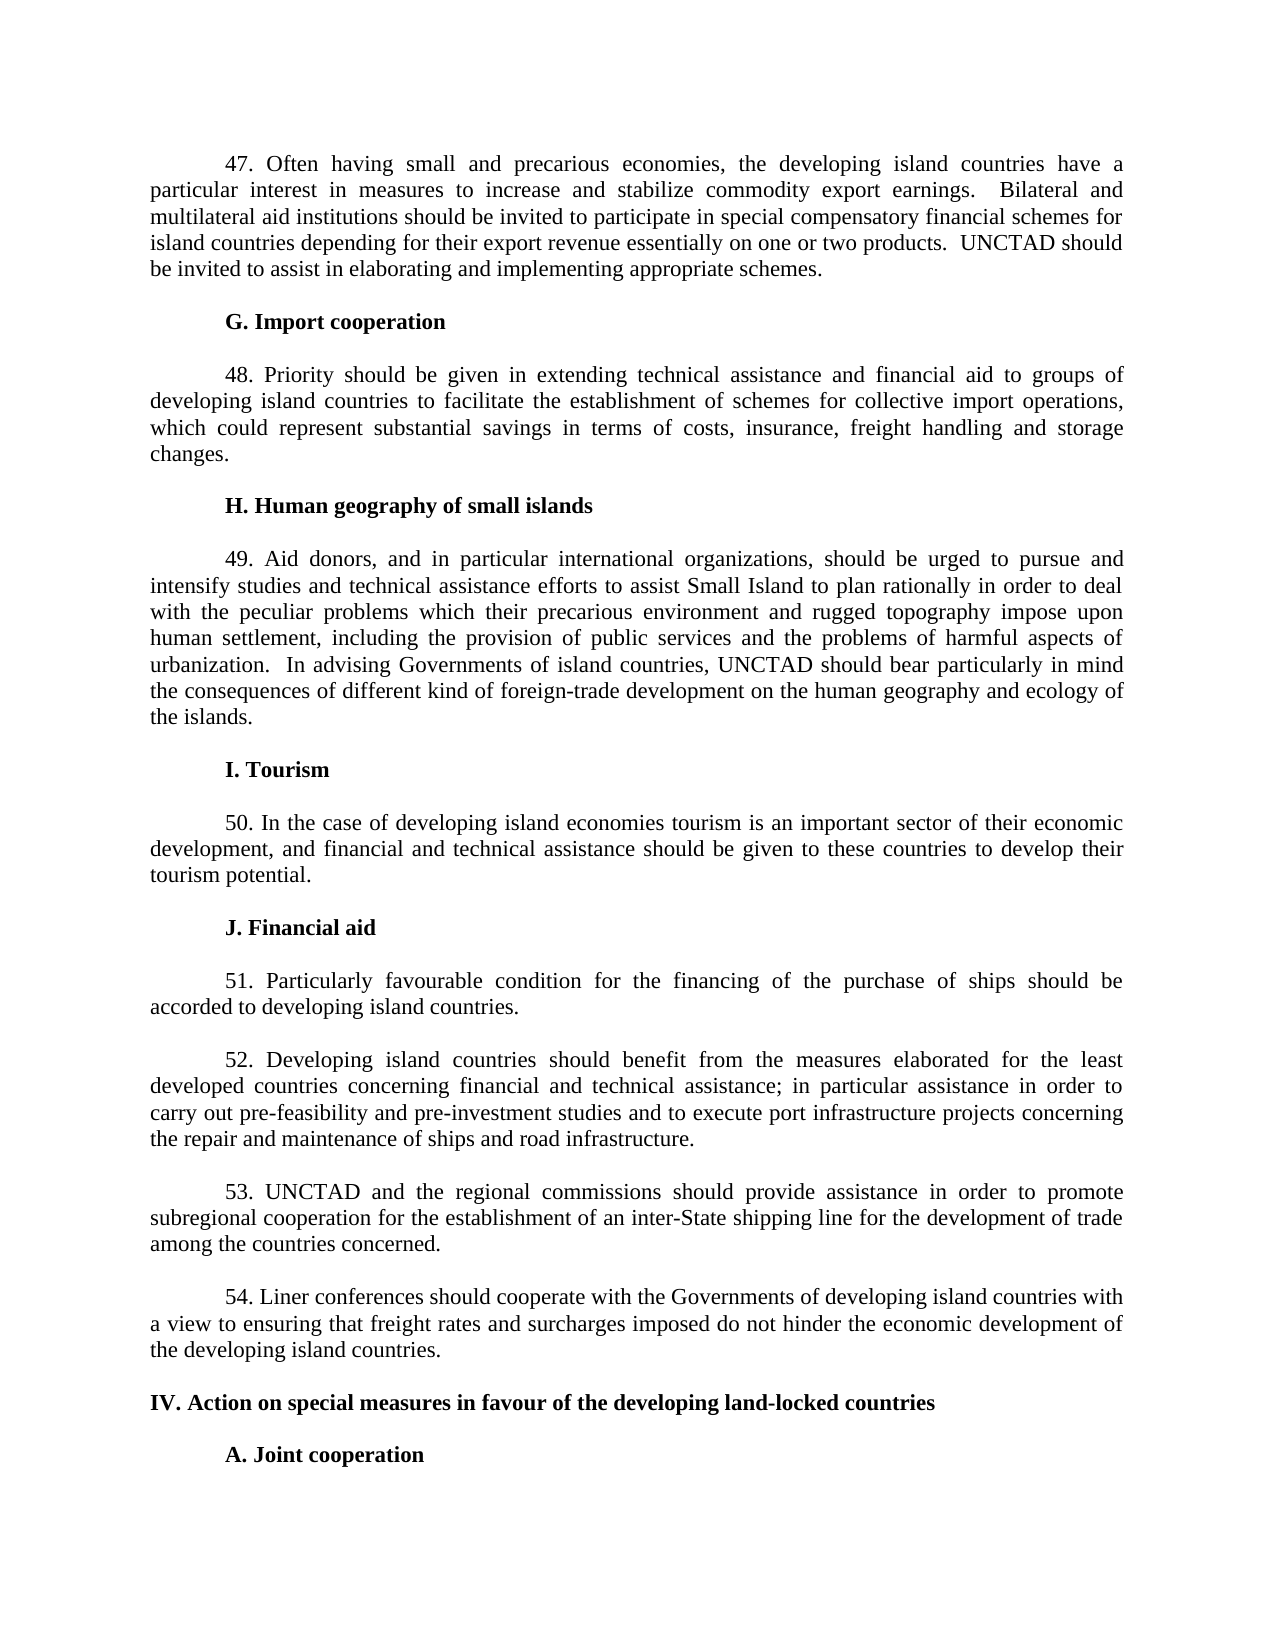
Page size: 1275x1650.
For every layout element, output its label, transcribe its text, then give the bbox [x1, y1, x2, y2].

text 51. Particularly favourable condition for the financing of the purchase of ships should be accorded to developing island countries. [150, 967, 1125, 1020]
text J. Financial aid [150, 914, 1125, 941]
text G. Import cooperation [150, 308, 1125, 334]
text 53. UNCTAD and the regional commissions should provide assistance in order to promote subregional cooperation for the establishment of an inter-State shipping line for the development of trade among the countries concerned. [150, 1178, 1125, 1257]
text H. Human geography of small islands [150, 493, 1125, 519]
text A. Joint cooperation [150, 1441, 1125, 1468]
text 47. Often having small and precarious economies, the developing island countries have a particular interest in measures to increase and stabilize commodity export earnings. Bilateral and multilateral aid institutions should be invited to participate in special compensatory financial schemes for island countries depending for their export revenue essentially on one or two products. UNCTAD should be invited to assist in elaborating and implementing appropriate schemes. [150, 150, 1125, 282]
text I. Tourism [150, 756, 1125, 782]
text 48. Priority should be given in extending technical assistance and financial aid to groups of developing island countries to facilitate the establishment of schemes for collective import operations, which could represent substantial savings in terms of costs, insurance, freight handling and storage changes. [150, 361, 1125, 466]
text IV. Action on special measures in favour of the developing land-locked countries [150, 1389, 1125, 1415]
text 54. Liner conferences should cooperate with the Governments of developing island countries with a view to ensuring that freight rates and surcharges imposed do not hinder the economic development of the developing island countries. [150, 1283, 1125, 1362]
text 52. Developing island countries should benefit from the measures elaborated for the least developed countries concerning financial and technical assistance; in particular assistance in order to carry out pre-feasibility and pre-investment studies and to execute port infrastructure projects concerning the repair and maintenance of ships and road infrastructure. [150, 1046, 1125, 1151]
text 50. In the case of developing island economies tourism is an important sector of their economic development, and financial and technical assistance should be given to these countries to develop their tourism potential. [150, 809, 1125, 888]
text 49. Aid donors, and in particular international organizations, should be urged to pursue and intensify studies and technical assistance efforts to assist Small Island to plan rationally in order to deal with the peculiar problems which their precarious environment and rugged topography impose upon human settlement, including the provision of public services and the problems of harmful aspects of urbanization. In advising Governments of island countries, UNCTAD should bear particularly in mind the consequences of different kind of foreign-trade development on the human geography and ecology of the islands. [150, 545, 1125, 730]
